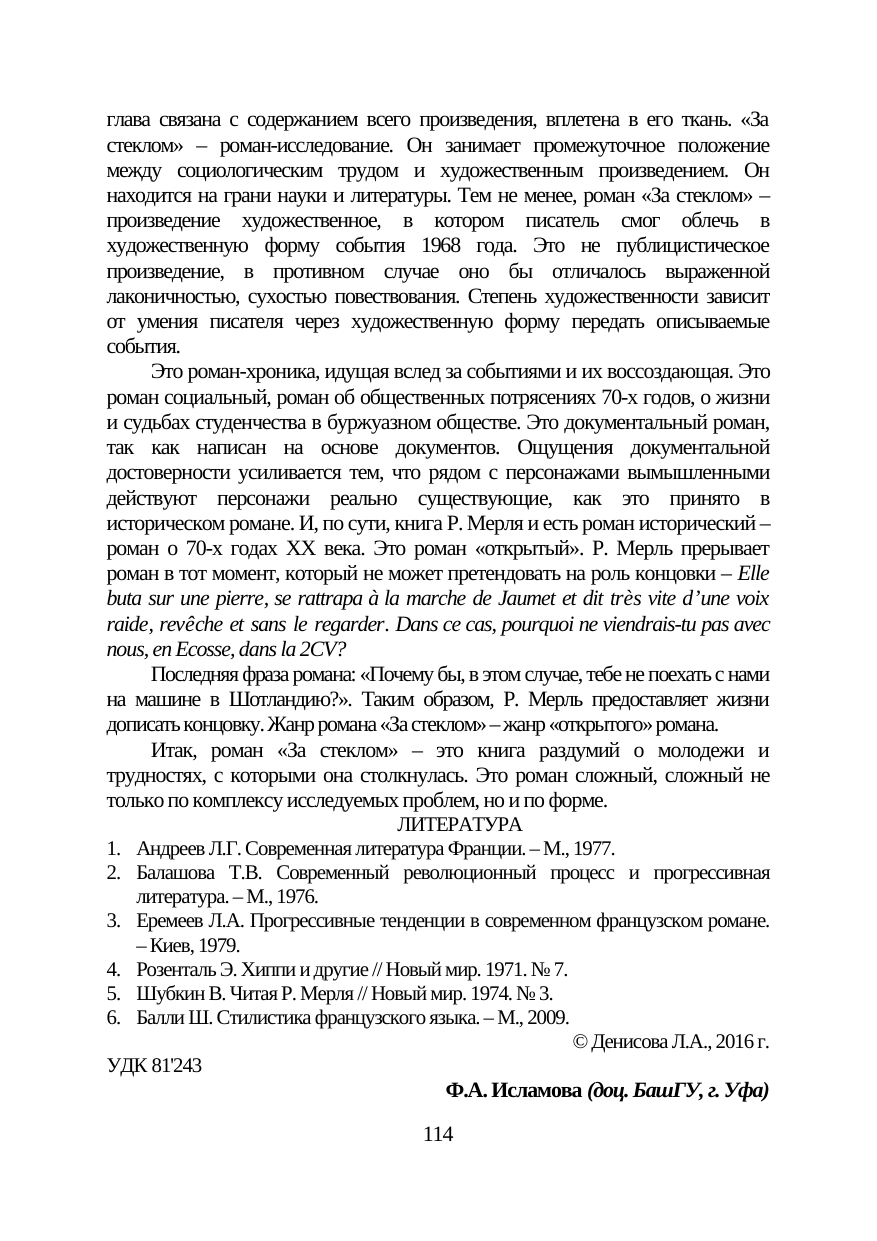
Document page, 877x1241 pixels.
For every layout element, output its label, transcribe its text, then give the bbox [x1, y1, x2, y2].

list Еремеев Л.А. Прогрессивные тенденции в современном французском романе. – Киев, 1979. [106, 908, 771, 957]
subtitle Ф.А. Исламова (доц. БашГУ, г. Уфа) [106, 1077, 771, 1102]
list Андреев Л.Г. Современная литература Франции. – М., 1977. [106, 836, 771, 860]
text ЛИТЕРАТУРА [106, 812, 771, 836]
text © Денисова Л.А., 2016 г. [106, 1029, 771, 1053]
list Розенталь Э. Хиппи и другие // Новый мир. 1971. № 7. [106, 957, 771, 981]
list Балашова Т.В. Современный революционный процесс и прогрессивная литература. – М., 1976. [106, 860, 771, 908]
list Балли Ш. Стилистика французского языка. – М., 2009. [106, 1005, 771, 1029]
text УДК 81'243 [106, 1053, 771, 1077]
text Это роман-хроника, идущая вслед за событиями и их воссоздающая. Это роман социальный, роман об общественных потрясениях 70-х годов, о жизни и судьбах студенчества в буржуазном обществе. Это документальный роман, так как написан на основе документов. Ощущения документальной достоверности усиливается тем, что рядом с персонажами вымышленными действуют персонажи реально существующие, как это принято в историческом романе. И, по сути, книга Р. Мерля и есть роман исторический – роман о 70-х годах XX века. Это роман «открытый». Р. Мерль прерывает роман в тот момент, который не может претендовать на роль концовки – Elle buta sur une pierre, se rattrapa à la marche de Jaumet et dit très vite d’une voix raide, revêche et sans le regarder. Dans ce cas, pourquoi ne viendrais-tu pas avec nous, en Ecosse, dans la 2CV? [106, 358, 771, 661]
text Итак, роман «За стеклом» – это книга раздумий о молодежи и трудностях, с которыми она столкнулась. Это роман сложный, сложный не только по комплексу исследуемых проблем, но и по форме. [106, 737, 771, 812]
list Шубкин В. Читая Р. Мерля // Новый мир. 1974. № 3. [106, 981, 771, 1005]
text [106, 106, 771, 358]
text Последняя фраза романа: «Почему бы, в этом случае, тебе не поехать с нами на машине в Шотландию?». Таким образом, Р. Мерль предоставляет жизни дописать концовку. Жанр романа «За стеклом» – жанр «открытого» романа. [106, 661, 771, 737]
